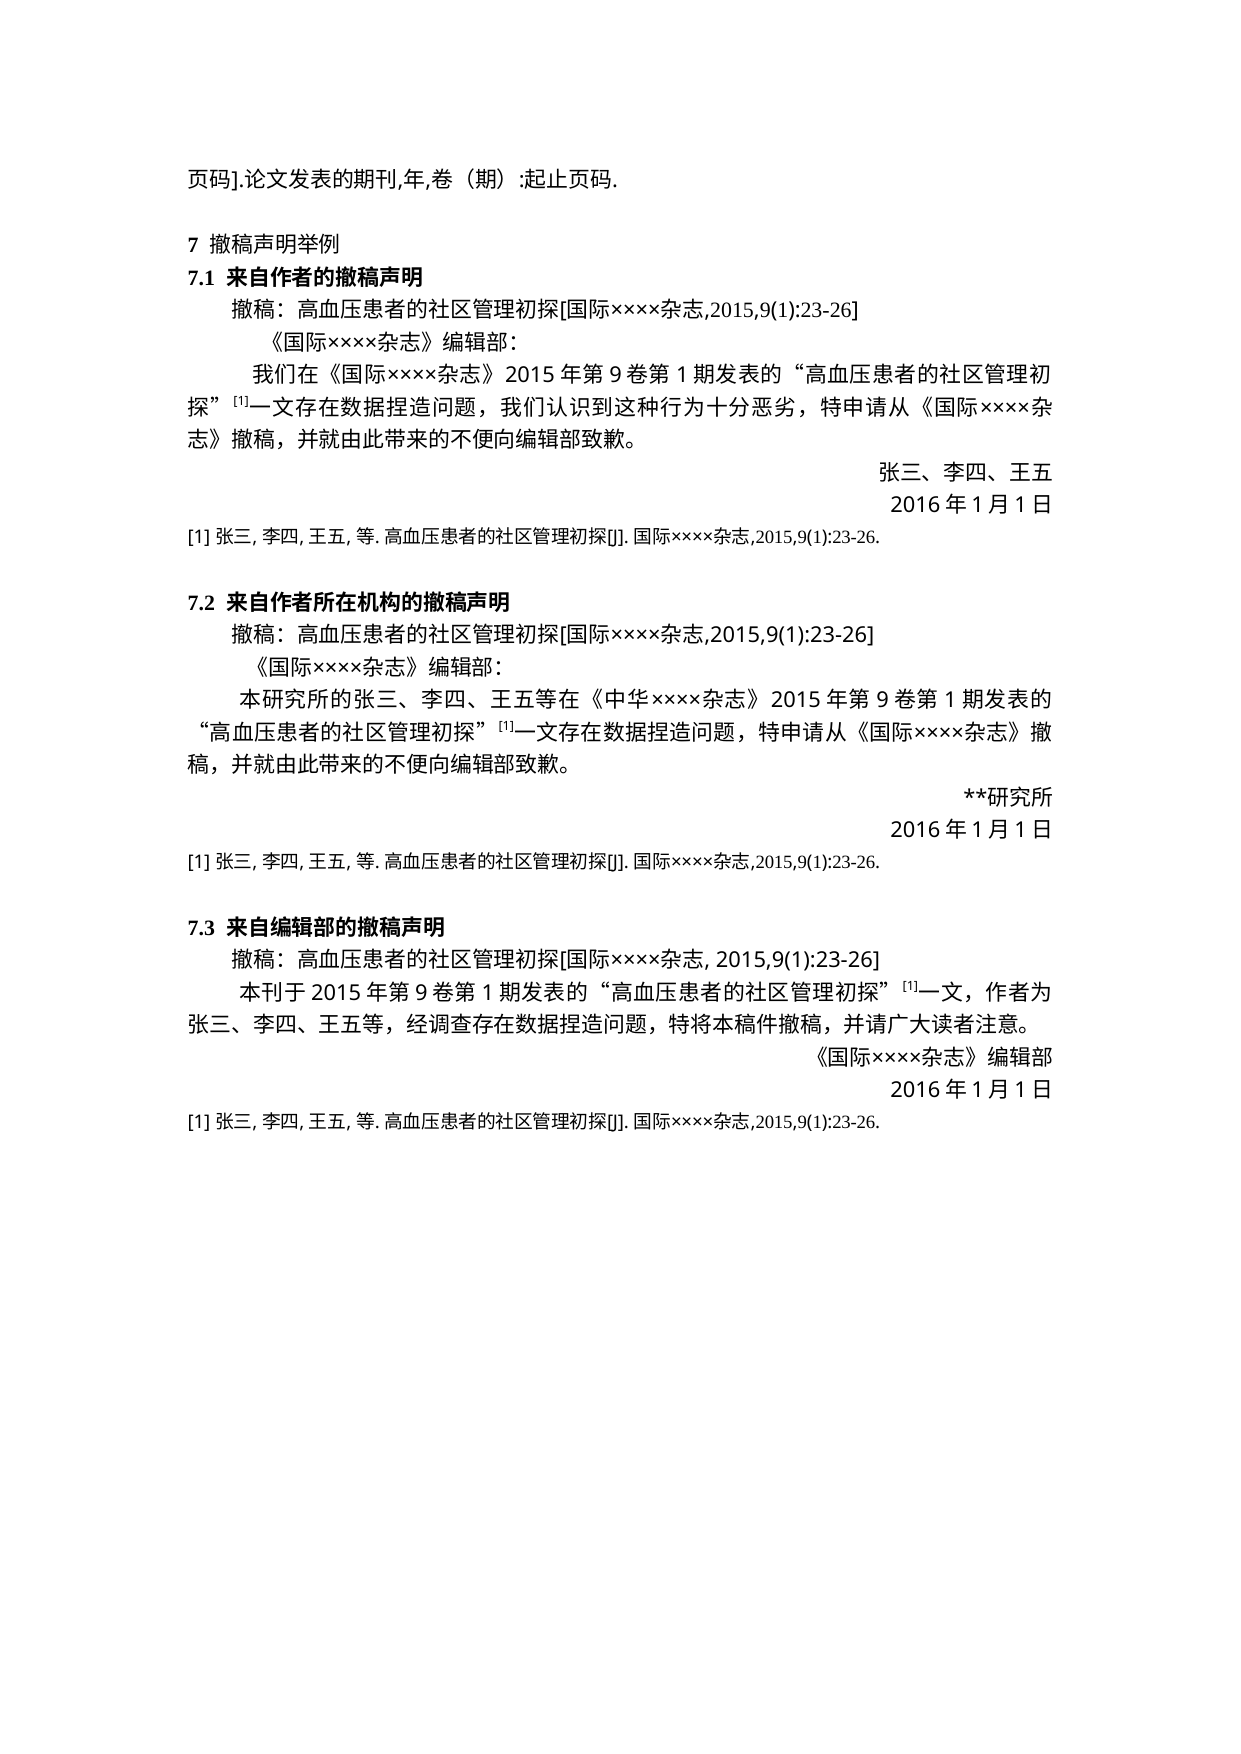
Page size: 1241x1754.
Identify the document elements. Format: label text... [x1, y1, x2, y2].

text 《国际××××杂志》编辑部： [247, 649, 1053, 682]
list 7.3 来自编辑部的撤稿声明 [187, 909, 1053, 942]
list 7.2 来自作者所在机构的撤稿声明 [187, 584, 1053, 617]
list 我们在《国际××××杂志》2015年第9卷第1期发表的“高血压患者的社区管理初探”[1]一文存在数据捏造问题，我们认识到这种行为十分恶劣，特申请从《国际××××杂志》撤稿，并就由此带来的不便向编辑部致歉。 [187, 357, 1053, 454]
list [1] 张三, 李四, 王五, 等. 高血压患者的社区管理初探[J]. 国际××××杂志,2015,9(1):23-26. [187, 519, 1053, 552]
text **研究所 [247, 779, 1053, 812]
list [1] 张三, 李四, 王五, 等. 高血压患者的社区管理初探[J]. 国际××××杂志,2015,9(1):23-26. [187, 1104, 1053, 1137]
list [1] 张三, 李四, 王五, 等. 高血压患者的社区管理初探[J]. 国际××××杂志,2015,9(1):23-26. [187, 844, 1053, 877]
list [187, 162, 1053, 194]
list 2016年1月1日 [187, 487, 1053, 519]
list 7.1 来自作者的撤稿声明 [187, 259, 1053, 292]
text 7 撤稿声明举例 [187, 227, 1053, 259]
text 2016年1月1日 [247, 1072, 1053, 1104]
list 《国际××××杂志》编辑部： [261, 324, 1053, 357]
list 撤稿：高血压患者的社区管理初探[国际××××杂志, 2015,9(1):23-26] [187, 942, 1053, 974]
text 本刊于2015年第9卷第1期发表的“高血压患者的社区管理初探”[1]一文，作者为张三、李四、王五等，经调查存在数据捏造问题，特将本稿件撤稿，并请广大读者注意。 [187, 974, 1053, 1039]
text 本研究所的张三、李四、王五等在《中华××××杂志》2015年第9卷第1期发表的“高血压患者的社区管理初探”[1]一文存在数据捏造问题，特申请从《国际××××杂志》撤稿，并就由此带来的不便向编辑部致歉。 [187, 682, 1053, 779]
list 张三、李四、王五 [187, 454, 1053, 487]
list 撤稿：高血压患者的社区管理初探[国际××××杂志,2015,9(1):23-26] [187, 617, 1053, 649]
list 撤稿：高血压患者的社区管理初探[国际××××杂志,2015,9(1):23-26] [187, 292, 1053, 324]
text 《国际××××杂志》编辑部 [247, 1039, 1053, 1072]
text 2016年1月1日 [247, 812, 1053, 844]
